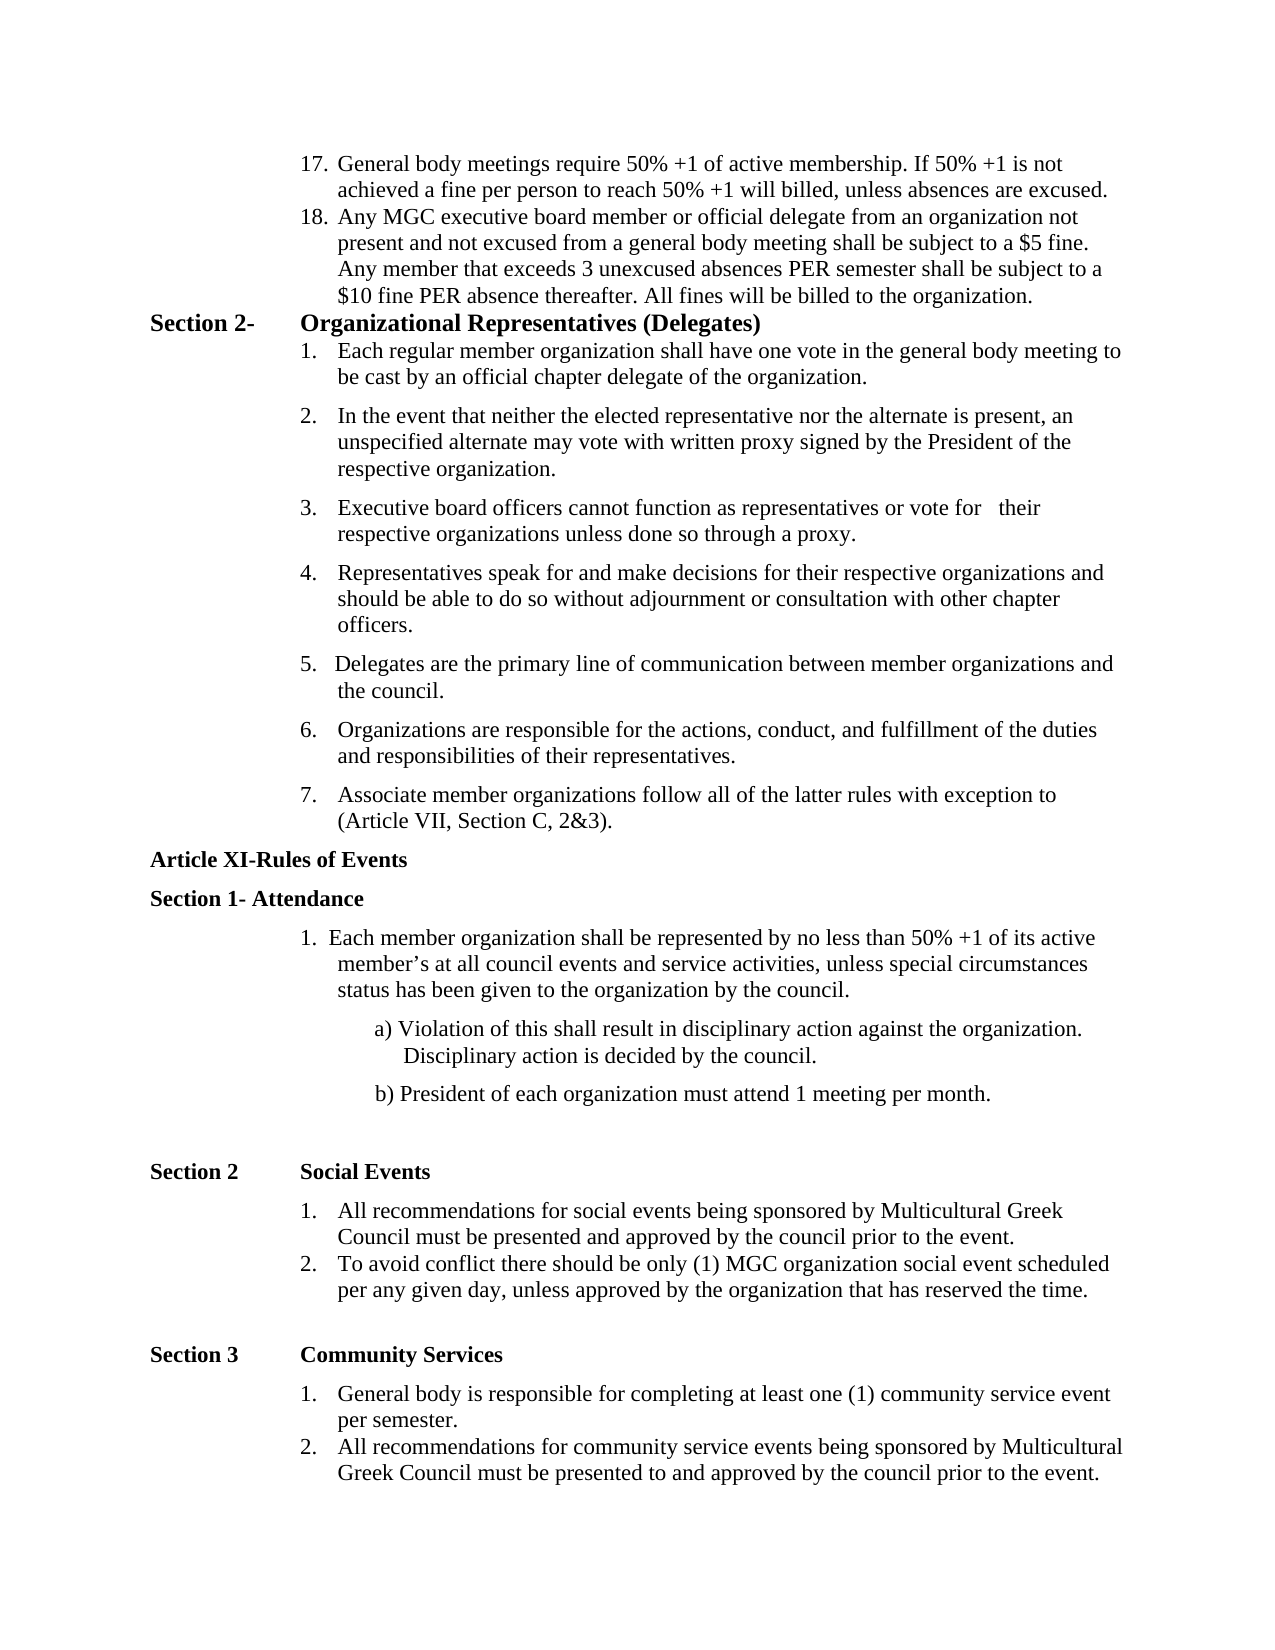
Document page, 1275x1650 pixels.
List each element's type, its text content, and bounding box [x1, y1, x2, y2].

list All recommendations for social events being sponsored by Multicultural Greek Council must be presented and approved by the council prior to the event. [300, 1197, 1125, 1250]
text 1. Each member organization shall be represented by no less than 50% +1 of its active member’s at all council events and service activities, unless special circumstances status has been given to the organization by the council. [300, 924, 1125, 1003]
text 4. Representatives speak for and make decisions for their respective organizations and should be able to do so without adjournment or consultation with other chapter officers. [300, 559, 1125, 638]
text 6. Organizations are responsible for the actions, conduct, and fulfillment of the duties and responsibilities of their representatives. [300, 716, 1125, 768]
text Section 1- Attendance [150, 885, 1125, 911]
text a) Violation of this shall result in disciplinary action against the organization. Disciplinary action is decided by the council. [300, 1015, 1125, 1068]
list All recommendations for community service events being sponsored by Multicultural Greek Council must be presented to and approved by the council prior to the event. [300, 1433, 1125, 1486]
text 1. Each regular member organization shall have one vote in the general body meeting to be cast by an official chapter delegate of the organization. [300, 337, 1125, 389]
text Section 3 Community Services [150, 1341, 1125, 1368]
text 5. Delegates are the primary line of communication between member organizations and the council. [300, 650, 1125, 703]
list General body meetings require 50% +1 of active membership. If 50% +1 is not achieved a fine per person to reach 50% +1 will billed, unless absences are excused. [300, 150, 1125, 203]
list General body is responsible for completing at least one (1) community service event per semester. [300, 1380, 1125, 1433]
subtitle Section 2- Organizational Representatives (Delegates) [150, 308, 1125, 337]
text 7. Associate member organizations follow all of the latter rules with exception to (Article VII, Section C, 2&3). [300, 781, 1125, 833]
text b) President of each organization must attend 1 meeting per month. [375, 1081, 1125, 1107]
text Section 2 Social Events [150, 1158, 1125, 1184]
text 2. In the event that neither the elected representative nor the alternate is present, an unspecified alternate may vote with written proxy signed by the President of the respective organization. [300, 402, 1125, 481]
list Any MGC executive board member or official delegate from an organization not present and not excused from a general body meeting shall be subject to a $5 fine. Any member that exceeds 3 unexcused absences PER semester shall be subject to a $10 fine PER absence thereafter. All fines will be billed to the organization. [300, 203, 1125, 308]
text Article XI-Rules of Events [150, 846, 1125, 872]
text 3. Executive board officers cannot function as representatives or vote for their respective organizations unless done so through a proxy. [300, 494, 1125, 546]
list To avoid conflict there should be only (1) MGC organization social event scheduled per any given day, unless approved by the organization that has reserved the time. [300, 1250, 1125, 1302]
